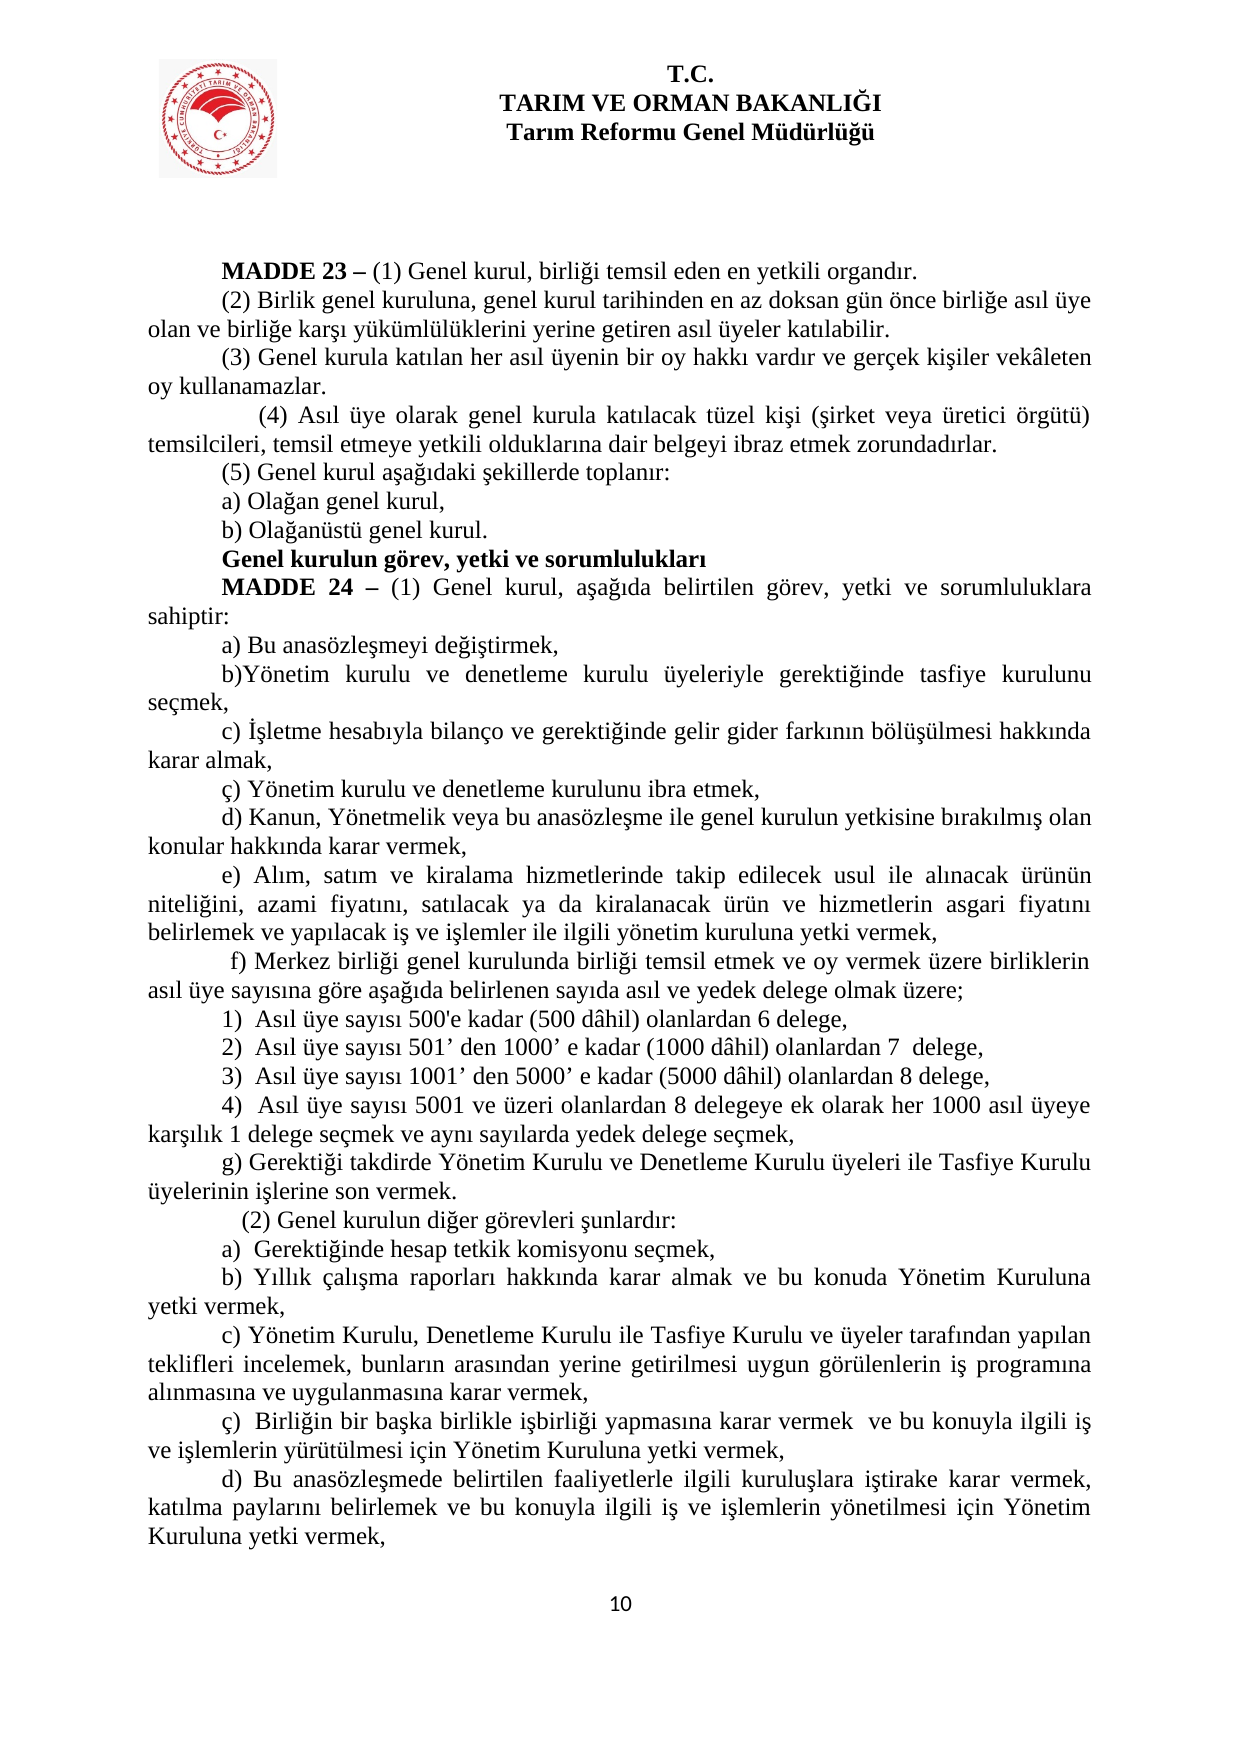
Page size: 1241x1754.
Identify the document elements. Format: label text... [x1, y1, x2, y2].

text a) Bu anasözleşmeyi değiştirmek, [148, 630, 1092, 659]
text d) Bu anasözleşmede belirtilen faaliyetlerle ilgili kuruluşlara iştirake karar vermek, katılma paylarını belirlemek ve bu konuyla ilgili iş ve işlemlerin yönetilmesi için Yönetim Kuruluna yetki vermek, [148, 1464, 1092, 1550]
text e) Alım, satım ve kiralama hizmetlerinde takip edilecek usul ile alınacak ürünün niteliğini, azami fiyatını, satılacak ya da kiralanacak ürün ve hizmetlerin asgari fiyatını belirlemek ve yapılacak iş ve işlemler ile ilgili yönetim kuruluna yetki vermek, [148, 860, 1092, 946]
text a) Olağan genel kurul, [148, 486, 1092, 515]
text ç) Birliğin bir başka birlikle işbirliği yapmasına karar vermek ve bu konuyla ilgili iş ve işlemlerin yürütülmesi için Yönetim Kuruluna yetki vermek, [148, 1406, 1092, 1464]
text d) Kanun, Yönetmelik veya bu anasözleşme ile genel kurulun yetkisine bırakılmış olan konular hakkında karar vermek, [148, 802, 1092, 860]
text f) Merkez birliği genel kurulunda birliği temsil etmek ve oy vermek üzere birliklerin asıl üye sayısına göre aşağıda belirlenen sayıda asıl ve yedek delege olmak üzere; [148, 946, 1092, 1004]
text (4) Asıl üye olarak genel kurula katılacak tüzel kişi (şirket veya üretici örgütü) temsilcileri, temsil etmeye yetkili olduklarına dair belgeyi ibraz etmek zorundadırlar. [148, 400, 1092, 457]
text b) Olağanüstü genel kurul. [148, 515, 1092, 544]
picture [158, 59, 278, 178]
text (2) Genel kurulun diğer görevleri şunlardır: [148, 1205, 1092, 1234]
text ç) Yönetim kurulu ve denetleme kurulunu ibra etmek, [148, 774, 1092, 802]
text MADDE 24 – (1) Genel kurul, aşağıda belirtilen görev, yetki ve sorumluluklara sahiptir: [148, 572, 1092, 630]
text Genel kurulun görev, yetki ve sorumlulukları [148, 544, 1092, 572]
text b)Yönetim kurulu ve denetleme kurulu üyeleriyle gerektiğinde tasfiye kurulunu seçmek, [148, 659, 1092, 716]
text c) Yönetim Kurulu, Denetleme Kurulu ile Tasfiye Kurulu ve üyeler tarafından yapılan teklifleri incelemek, bunların arasından yerine getirilmesi uygun görülenlerin iş programına alınmasına ve uygulanmasına karar vermek, [148, 1320, 1092, 1406]
text c) İşletme hesabıyla bilanço ve gerektiğinde gelir gider farkının bölüşülmesi hakkında karar almak, [148, 716, 1092, 774]
text (2) Birlik genel kuruluna, genel kurul tarihinden en az doksan gün önce birliğe asıl üye olan ve birliğe karşı yükümlülüklerini yerine getiren asıl üyeler katılabilir. [148, 285, 1092, 342]
text MADDE 23 – (1) Genel kurul, birliği temsil eden en yetkili organdır. [148, 256, 1092, 285]
text 2) Asıl üye sayısı 501’ den 1000’ e kadar (1000 dâhil) olanlardan 7 delege, [148, 1032, 1092, 1061]
text g) Gerektiği takdirde Yönetim Kurulu ve Denetleme Kurulu üyeleri ile Tasfiye Kurulu üyelerinin işlerine son vermek. [148, 1147, 1092, 1205]
text b) Yıllık çalışma raporları hakkında karar almak ve bu konuda Yönetim Kuruluna yetki vermek, [148, 1262, 1092, 1320]
text (5) Genel kurul aşağıdaki şekillerde toplanır: [148, 457, 1092, 486]
text 3) Asıl üye sayısı 1001’ den 5000’ e kadar (5000 dâhil) olanlardan 8 delege, [148, 1061, 1092, 1090]
text 4) Asıl üye sayısı 5001 ve üzeri olanlardan 8 delegeye ek olarak her 1000 asıl üyeye karşılık 1 delege seçmek ve aynı sayılarda yedek delege seçmek, [148, 1090, 1092, 1147]
text 1) Asıl üye sayısı 500'e kadar (500 dâhil) olanlardan 6 delege, [148, 1004, 1092, 1032]
text a) Gerektiğinde hesap tetkik komisyonu seçmek, [148, 1234, 1092, 1262]
text (3) Genel kurula katılan her asıl üyenin bir oy hakkı vardır ve gerçek kişiler vekâleten oy kullanamazlar. [148, 342, 1092, 400]
